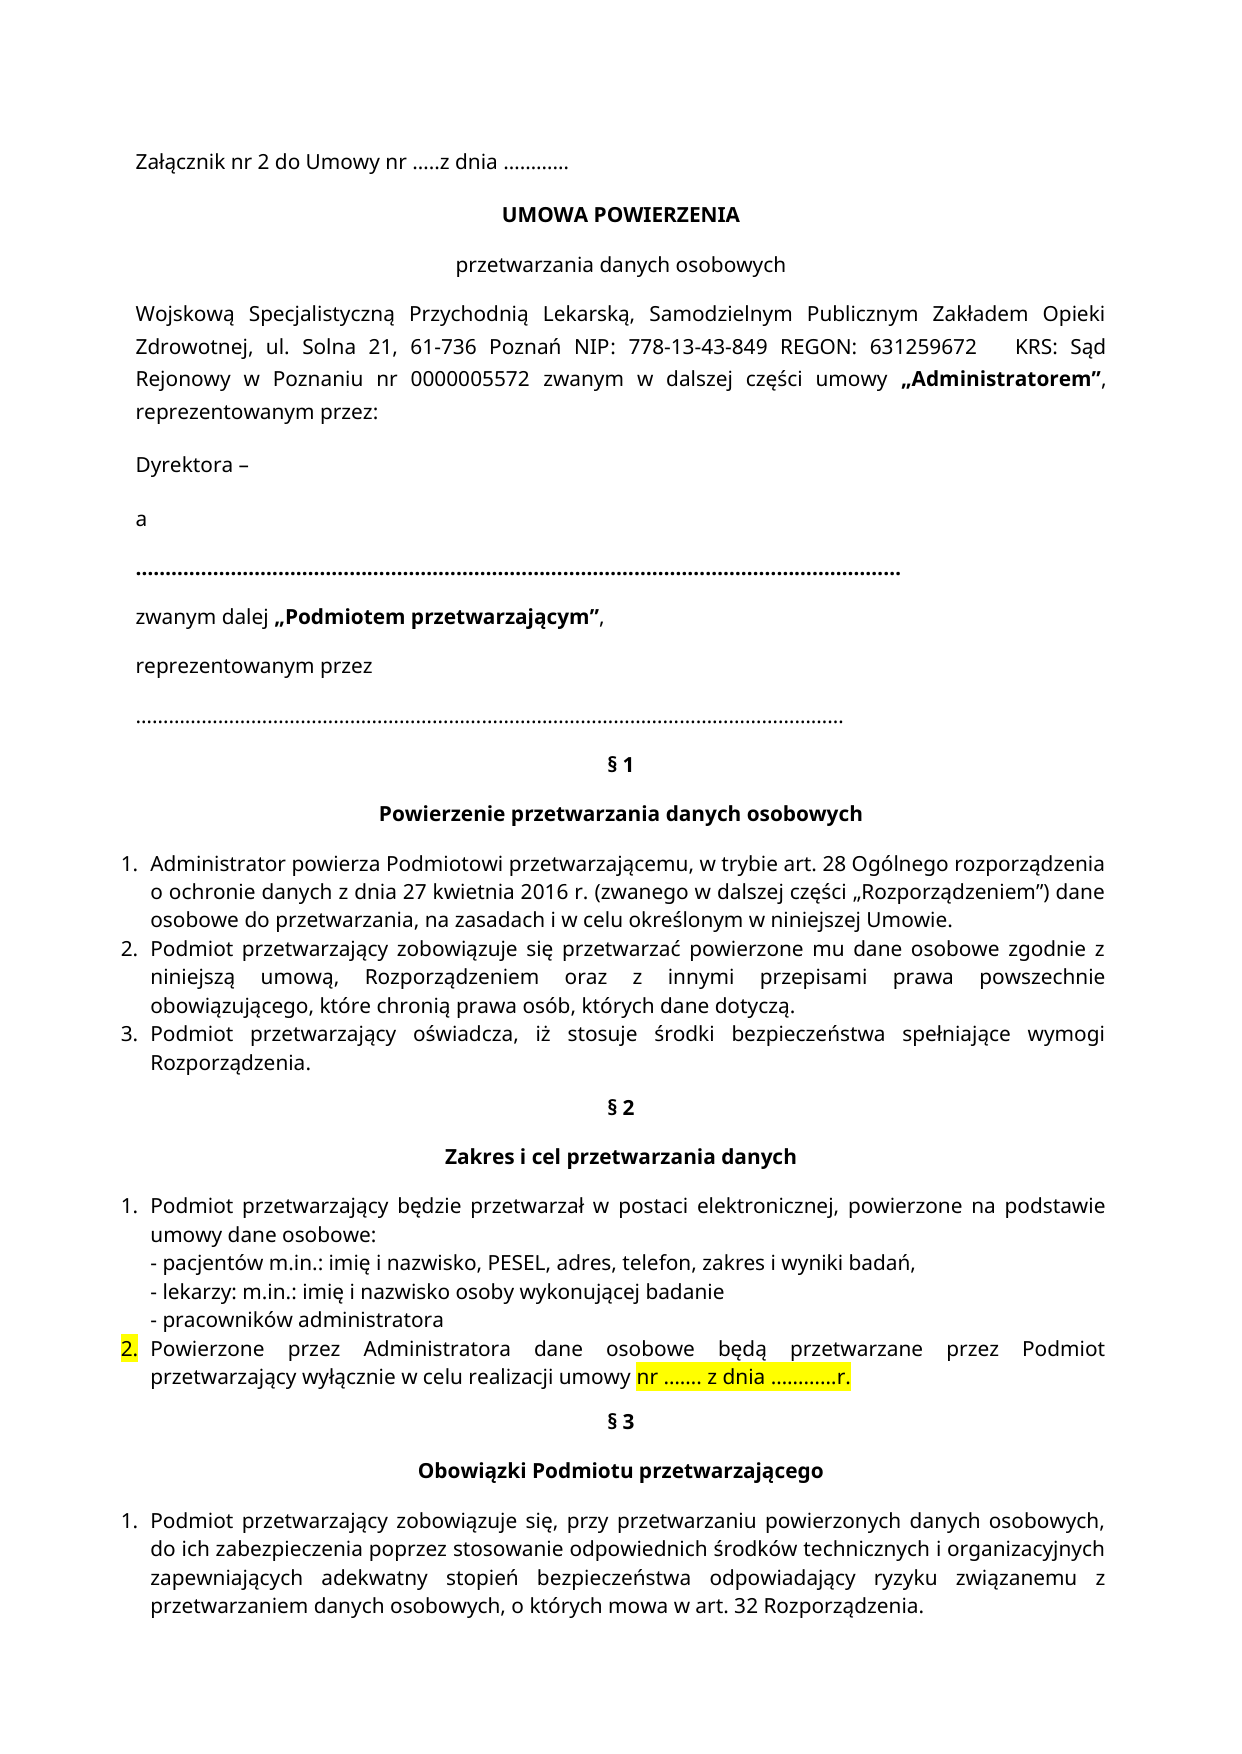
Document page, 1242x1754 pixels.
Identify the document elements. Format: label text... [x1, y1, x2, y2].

text Wojskową Specjalistyczną Przychodnią Lekarską, Samodzielnym Publicznym Zakładem Opieki Zdrowotnej, ul. Solna 21, 61-736 Poznań NIP: 778-13-43-849 REGON: 631259672 KRS: Sąd Rejonowy w Poznaniu nr 0000005572 zwanym w dalszej części umowy „Administratorem”, reprezentowanym przez: [135, 299, 1106, 425]
text Obowiązki Podmiotu przetwarzającego [135, 1456, 1106, 1485]
list - pacjentów m.in.: imię i nazwisko, PESEL, adres, telefon, zakres i wyniki badań, [150, 1248, 1106, 1277]
list Podmiot przetwarzający zobowiązuje się, przy przetwarzaniu powierzonych danych osobowych, do ich zabezpieczenia poprzez stosowanie odpowiednich środków technicznych i organizacyjnych zapewniających adekwatny stopień bezpieczeństwa odpowiadający ryzyku związanemu z przetwarzaniem danych osobowych, o których mowa w art. 32 Rozporządzenia. [121, 1506, 1106, 1619]
list Administrator powierza Podmiotowi przetwarzającemu, w trybie art. 28 Ogólnego rozporządzenia o ochronie danych z dnia 27 kwietnia 2016 r. (zwanego w dalszej części „Rozporządzeniem”) dane osobowe do przetwarzania, na zasadach i w celu określonym w niniejszej Umowie. [121, 849, 1106, 934]
list - lekarzy: m.in.: imię i nazwisko osoby wykonującej badanie [150, 1277, 1106, 1305]
list Podmiot przetwarzający zobowiązuje się przetwarzać powierzone mu dane osobowe zgodnie z niniejszą umową, Rozporządzeniem oraz z innymi przepisami prawa powszechnie obowiązującego, które chronią prawa osób, których dane dotyczą. [121, 934, 1106, 1019]
text ………………………………………………………………………………………………………………… [135, 553, 1106, 582]
text UMOWA POWIERZENIA [135, 201, 1106, 229]
text zwanym dalej „Podmiotem przetwarzającym”, [135, 602, 1106, 631]
text Dyrektora – [135, 450, 1106, 479]
text Powierzenie przetwarzania danych osobowych [135, 799, 1106, 828]
text reprezentowanym przez [135, 652, 1106, 680]
list Podmiot przetwarzający oświadcza, iż stosuje środki bezpieczeństwa spełniające wymogi Rozporządzenia. [121, 1019, 1106, 1076]
list Podmiot przetwarzający będzie przetwarzał w postaci elektronicznej, powierzone na podstawie umowy dane osobowe: [121, 1191, 1106, 1248]
text Załącznik nr 2 do Umowy nr …..z dnia ………… [135, 147, 1106, 176]
list Powierzone przez Administratora dane osobowe będą przetwarzane przez Podmiot przetwarzający wyłącznie w celu realizacji umowy nr ……. z dnia …………r. [121, 1334, 1106, 1391]
list - pracowników administratora [150, 1305, 1106, 1334]
text a [135, 504, 1106, 532]
text przetwarzania danych osobowych [135, 250, 1106, 278]
text ………………………………………………………………………………………………………………… [135, 701, 1106, 729]
text § 1 [135, 750, 1106, 779]
text § 3 [135, 1407, 1106, 1436]
text Zakres i cel przetwarzania danych [135, 1142, 1106, 1171]
text § 2 [135, 1093, 1106, 1121]
